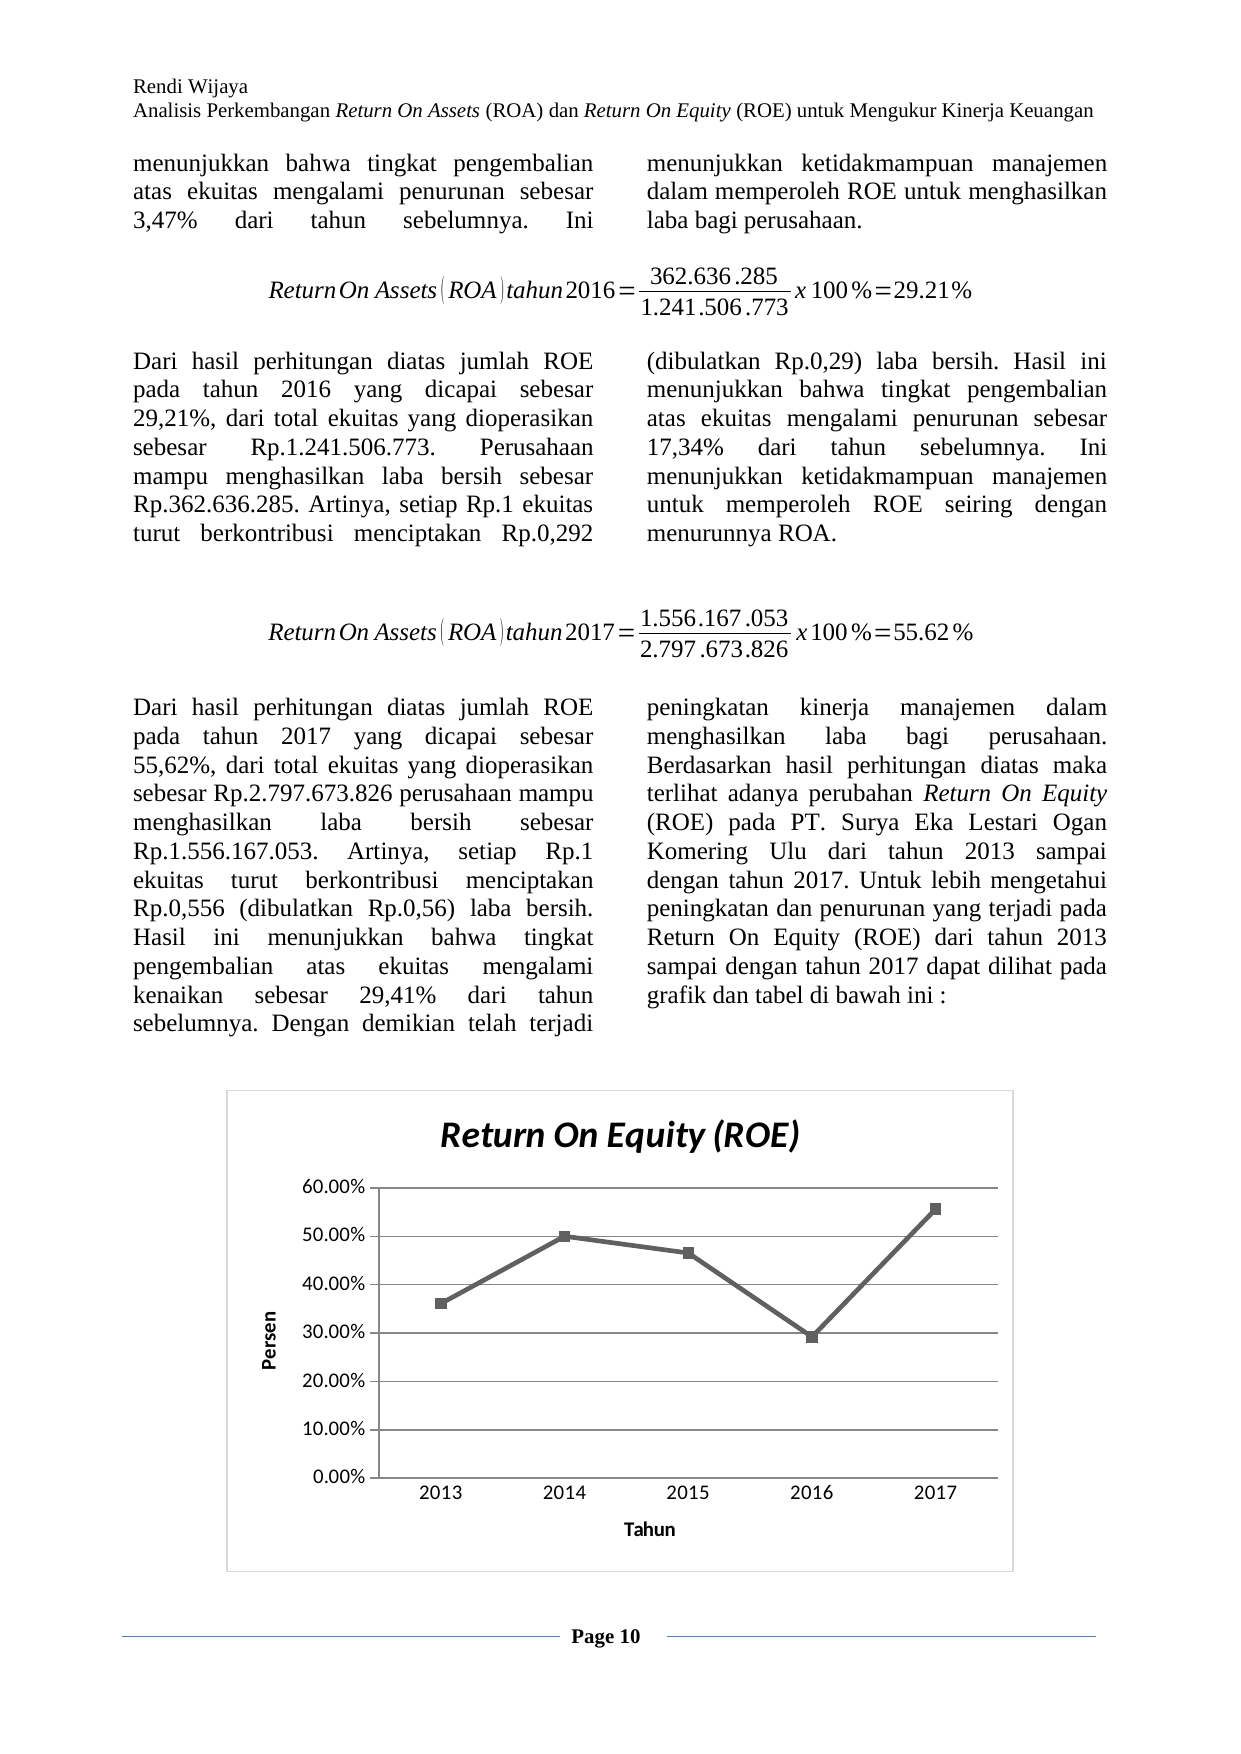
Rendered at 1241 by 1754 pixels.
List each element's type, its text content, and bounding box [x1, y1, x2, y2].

text Dari hasil perhitungan diatas jumlah ROE pada tahun 2016 yang dicapai sebesar 29,21%, dari total ekuitas yang dioperasikan sebesar Rp.1.241.506.773. Perusahaan mampu menghasilkan laba bersih sebesar Rp.362.636.285. Artinya, setiap Rp.1 ekuitas turut berkontribusi menciptakan Rp.0,292 (dibulatkan Rp.0,29) laba bersih. Hasil ini menunjukkan bahwa tingkat pengembalian atas ekuitas mengalami penurunan sebesar 17,34% dari tahun sebelumnya. Ini menunjukkan ketidakmampuan manajemen untuk memperoleh ROE seiring dengan menurunnya ROA. [133, 346, 593, 547]
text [133, 148, 593, 234]
text Dari hasil perhitungan diatas jumlah ROE pada tahun 2017 yang dicapai sebesar 55,62%, dari total ekuitas yang dioperasikan sebesar Rp.2.797.673.826 perusahaan mampu menghasilkan laba bersih sebesar Rp.1.556.167.053. Artinya, setiap Rp.1 ekuitas turut berkontribusi menciptakan Rp.0,556 (dibulatkan Rp.0,56) laba bersih. Hasil ini menunjukkan bahwa tingkat pengembalian atas ekuitas mengalami kenaikan sebesar 29,41% dari tahun sebelumnya. Dengan demikian telah terjadi peningkatan kinerja manajemen dalam menghasilkan laba bagi perusahaan. Berdasarkan hasil perhitungan diatas maka terlihat adanya perubahan Return On Equity (ROE) pada PT. Surya Eka Lestari Ogan Komering Ulu dari tahun 2013 sampai dengan tahun 2017. Untuk lebih mengetahui peningkatan dan penurunan yang terjadi pada Return On Equity (ROE) dari tahun 2013 sampai dengan tahun 2017 dapat dilihat pada grafik dan tabel di bawah ini : [133, 692, 593, 1037]
text Dari hasil perhitungan diatas jumlah ROE pada tahun 2016 yang dicapai sebesar 29,21%, dari total ekuitas yang dioperasikan sebesar Rp.1.241.506.773. Perusahaan mampu menghasilkan laba bersih sebesar Rp.362.636.285. Artinya, setiap Rp.1 ekuitas turut berkontribusi menciptakan Rp.0,292 (dibulatkan Rp.0,29) laba bersih. Hasil ini menunjukkan bahwa tingkat pengembalian atas ekuitas mengalami penurunan sebesar 17,34% dari tahun sebelumnya. Ini menunjukkan ketidakmampuan manajemen untuk memperoleh ROE seiring dengan menurunnya ROA. [647, 346, 1107, 547]
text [647, 148, 1107, 234]
text Dari hasil perhitungan diatas jumlah ROE pada tahun 2017 yang dicapai sebesar 55,62%, dari total ekuitas yang dioperasikan sebesar Rp.2.797.673.826 perusahaan mampu menghasilkan laba bersih sebesar Rp.1.556.167.053. Artinya, setiap Rp.1 ekuitas turut berkontribusi menciptakan Rp.0,556 (dibulatkan Rp.0,56) laba bersih. Hasil ini menunjukkan bahwa tingkat pengembalian atas ekuitas mengalami kenaikan sebesar 29,41% dari tahun sebelumnya. Dengan demikian telah terjadi peningkatan kinerja manajemen dalam menghasilkan laba bagi perusahaan. Berdasarkan hasil perhitungan diatas maka terlihat adanya perubahan Return On Equity (ROE) pada PT. Surya Eka Lestari Ogan Komering Ulu dari tahun 2013 sampai dengan tahun 2017. Untuk lebih mengetahui peningkatan dan penurunan yang terjadi pada Return On Equity (ROE) dari tahun 2013 sampai dengan tahun 2017 dapat dilihat pada grafik dan tabel di bawah ini : [647, 692, 1107, 1008]
